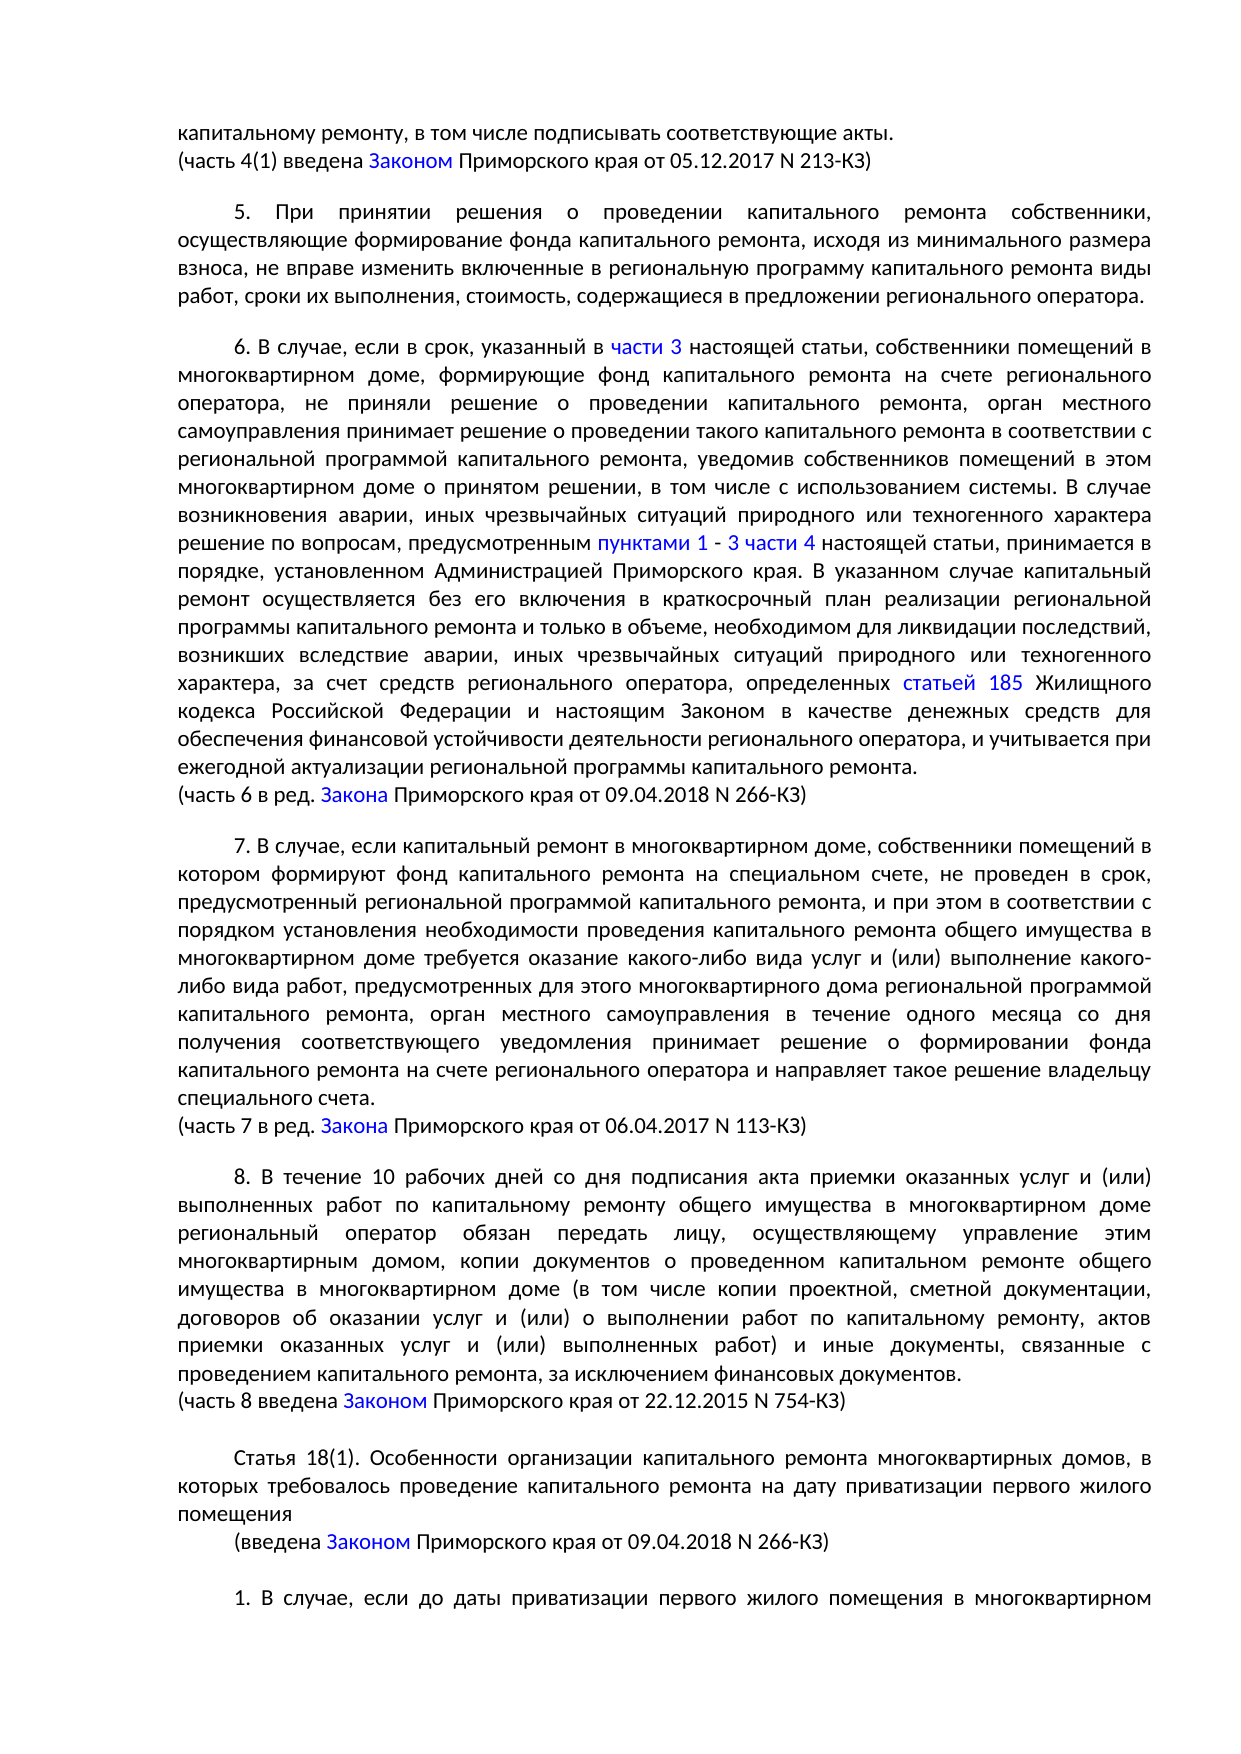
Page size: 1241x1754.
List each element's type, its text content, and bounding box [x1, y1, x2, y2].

text 6. В случае, если в срок, указанный в части 3 настоящей статьи, собственники помещений в многоквартирном доме, формирующие фонд капитального ремонта на счете регионального оператора, не приняли решение о проведении капитального ремонта, орган местного самоуправления принимает решение о проведении такого капитального ремонта в соответствии с региональной программой капитального ремонта, уведомив собственников помещений в этом многоквартирном доме о принятом решении, в том числе с использованием системы. В случае возникновения аварии, иных чрезвычайных ситуаций природного или техногенного характера решение по вопросам, предусмотренным пунктами 1 - 3 части 4 настоящей статьи, принимается в порядке, установленном Администрацией Приморского края. В указанном случае капитальный ремонт осуществляется без его включения в краткосрочный план реализации региональной программы капитального ремонта и только в объеме, необходимом для ликвидации последствий, возникших вследствие аварии, иных чрезвычайных ситуаций природного или техногенного характера, за счет средств регионального оператора, определенных статьей 185 Жилищного кодекса Российской Федерации и настоящим Законом в качестве денежных средств для обеспечения финансовой устойчивости деятельности регионального оператора, и учитывается при ежегодной актуализации региональной программы капитального ремонта. [177, 332, 1152, 780]
text (часть 7 в ред. Закона Приморского края от 06.04.2017 N 113-КЗ) [177, 1112, 1152, 1139]
text (часть 4(1) введена Законом Приморского края от 05.12.2017 N 213-КЗ) [177, 146, 1152, 174]
text (часть 6 в ред. Закона Приморского края от 09.04.2018 N 266-КЗ) [177, 780, 1152, 808]
text Статья 18(1). Особенности организации капитального ремонта многоквартирных домов, в которых требовалось проведение капитального ремонта на дату приватизации первого жилого помещения [177, 1443, 1152, 1527]
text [177, 1583, 1152, 1611]
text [177, 118, 1152, 146]
text 7. В случае, если капитальный ремонт в многоквартирном доме, собственники помещений в котором формируют фонд капитального ремонта на специальном счете, не проведен в срок, предусмотренный региональной программой капитального ремонта, и при этом в соответствии с порядком установления необходимости проведения капитального ремонта общего имущества в многоквартирном доме требуется оказание какого-либо вида услуг и (или) выполнение какого-либо вида работ, предусмотренных для этого многоквартирного дома региональной программой капитального ремонта, орган местного самоуправления в течение одного месяца со дня получения соответствующего уведомления принимает решение о формировании фонда капитального ремонта на счете регионального оператора и направляет такое решение владельцу специального счета. [177, 831, 1152, 1112]
text 5. При принятии решения о проведении капитального ремонта собственники, осуществляющие формирование фонда капитального ремонта, исходя из минимального размера взноса, не вправе изменить включенные в региональную программу капитального ремонта виды работ, сроки их выполнения, стоимость, содержащиеся в предложении регионального оператора. [177, 197, 1152, 309]
text (введена Законом Приморского края от 09.04.2018 N 266-КЗ) [177, 1527, 1152, 1555]
text 8. В течение 10 рабочих дней со дня подписания акта приемки оказанных услуг и (или) выполненных работ по капитальному ремонту общего имущества в многоквартирном доме региональный оператор обязан передать лицу, осуществляющему управление этим многоквартирным домом, копии документов о проведенном капитальном ремонте общего имущества в многоквартирном доме (в том числе копии проектной, сметной документации, договоров об оказании услуг и (или) о выполнении работ по капитальному ремонту, актов приемки оказанных услуг и (или) выполненных работ) и иные документы, связанные с проведением капитального ремонта, за исключением финансовых документов. [177, 1162, 1152, 1387]
text (часть 8 введена Законом Приморского края от 22.12.2015 N 754-КЗ) [177, 1387, 1152, 1415]
